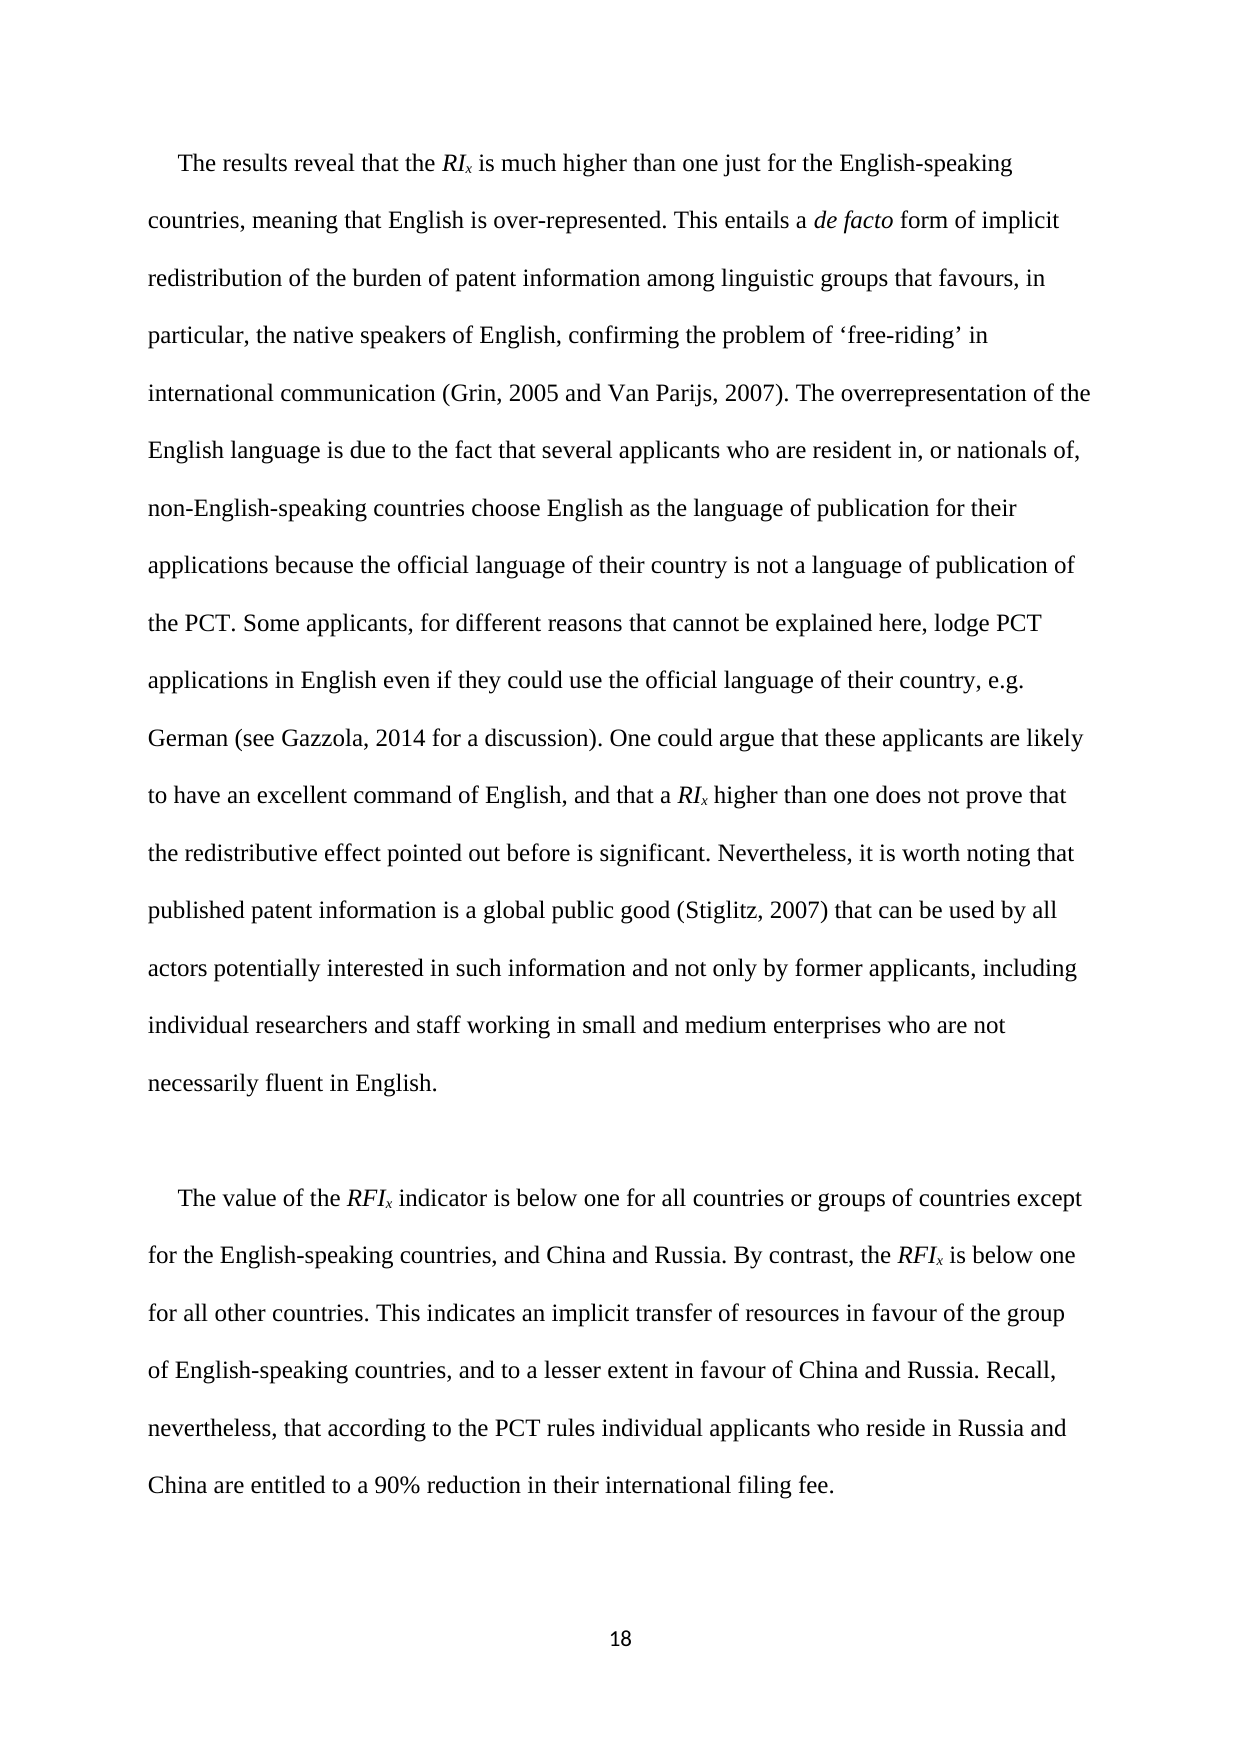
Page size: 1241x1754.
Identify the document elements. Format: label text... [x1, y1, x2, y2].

text The value of the RFIx indicator is below one for all countries or groups of countries except for the English-speaking countries, and China and Russia. By contrast, the RFIx is below one for all other countries. This indicates an implicit transfer of resources in favour of the group of English-speaking countries, and to a lesser extent in favour of China and Russia. Recall, nevertheless, that according to the PCT rules individual applicants who reside in Russia and China are entitled to a 90% reduction in their international filing fee. [148, 1183, 1092, 1499]
text The results reveal that the RIx is much higher than one just for the English-speaking countries, meaning that English is over-represented. This entails a de facto form of implicit redistribution of the burden of patent information among linguistic groups that favours, in particular, the native speakers of English, confirming the problem of ‘free-riding’ in international communication (Grin, 2005 and Van Parijs, 2007). The overrepresentation of the English language is due to the fact that several applicants who are resident in, or nationals of, non-English-speaking countries choose English as the language of publication for their applications because the official language of their country is not a language of publication of the PCT. Some applicants, for different reasons that cannot be explained here, lodge PCT applications in English even if they could use the official language of their country, e.g. German (see Gazzola, 2014 for a discussion). One could argue that these applicants are likely to have an excellent command of English, and that a RIx higher than one does not prove that the redistributive effect pointed out before is significant. Nevertheless, it is worth noting that published patent information is a global public good (Stiglitz, 2007) that can be used by all actors potentially interested in such information and not only by former applicants, including individual researchers and staff working in small and medium enterprises who are not necessarily fluent in English. [148, 148, 1092, 1096]
